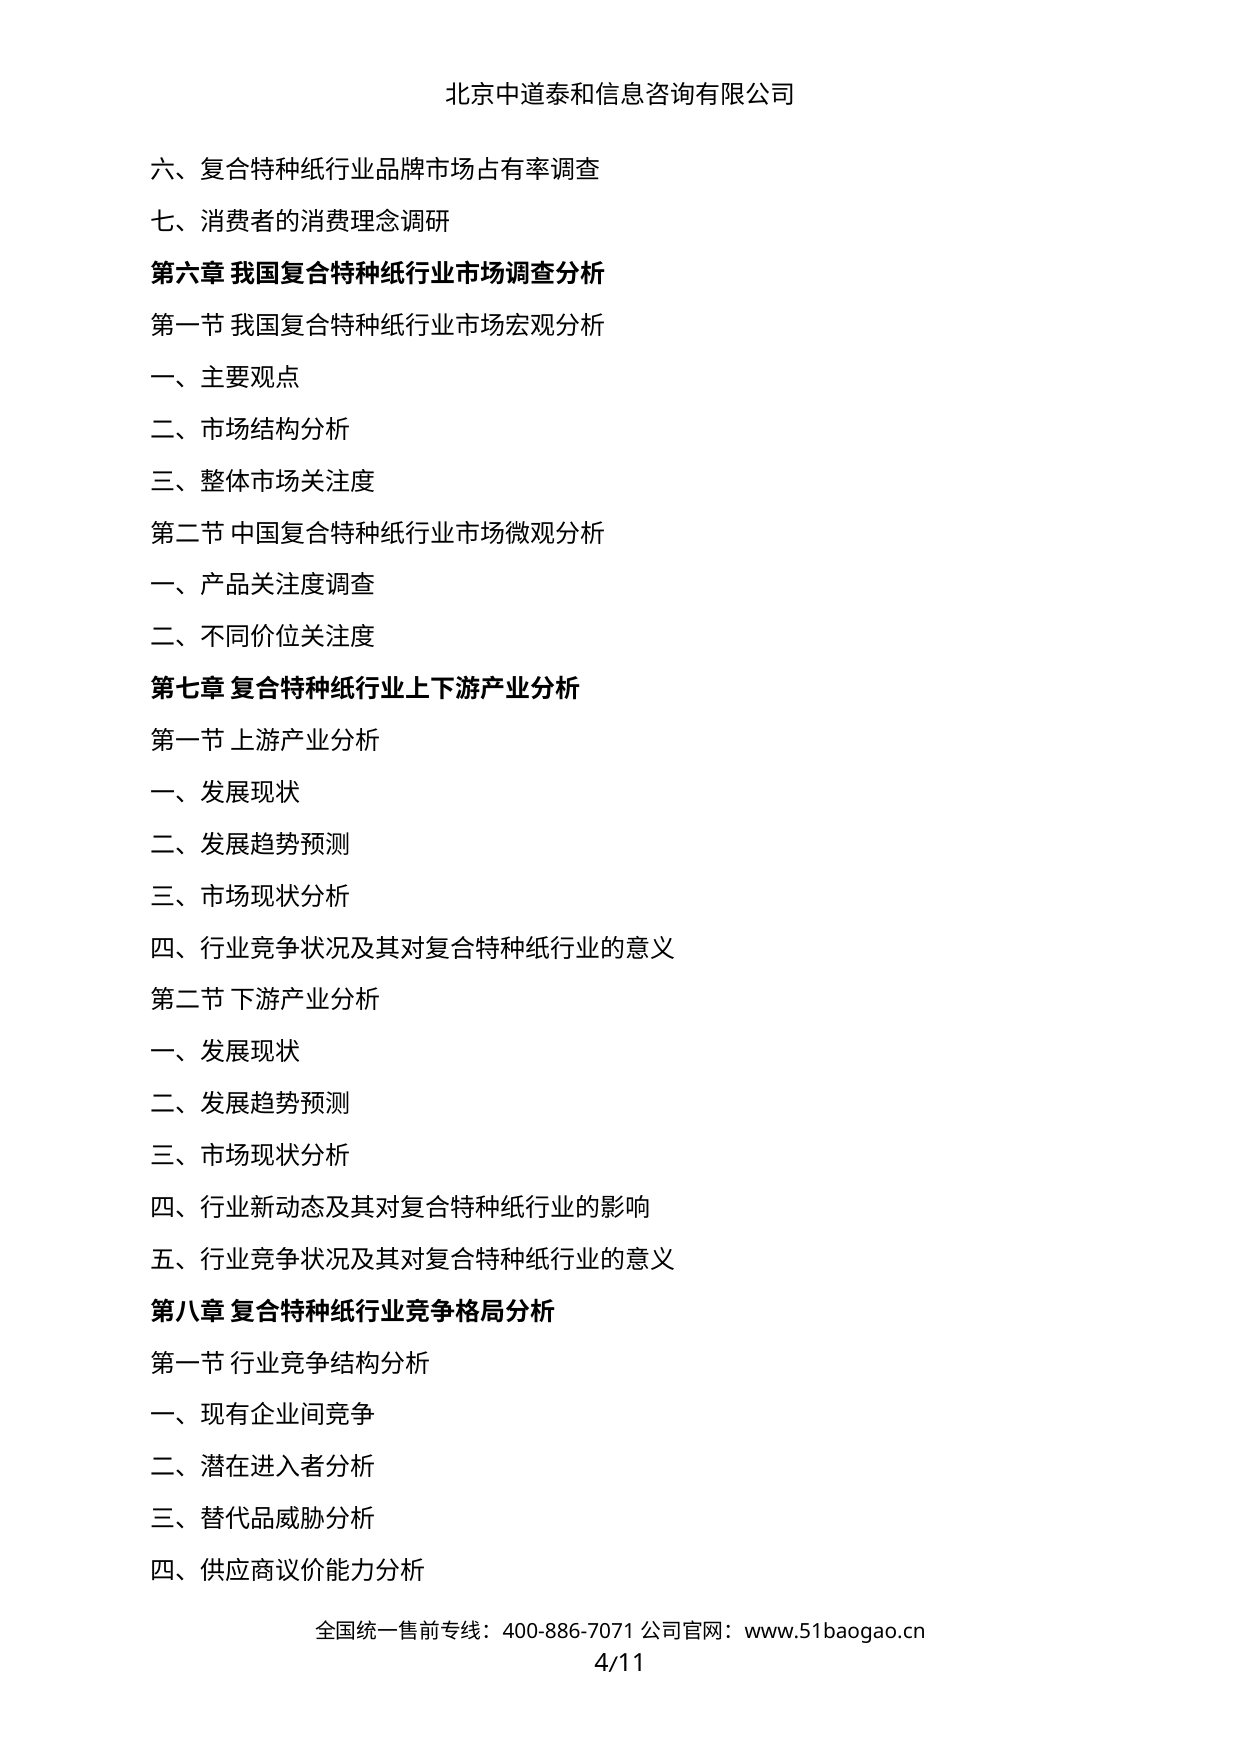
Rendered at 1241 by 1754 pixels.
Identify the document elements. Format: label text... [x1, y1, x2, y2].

text 一、现有企业间竞争 [150, 1395, 1090, 1431]
text 四、供应商议价能力分析 [150, 1551, 1090, 1587]
text 二、潜在进入者分析 [150, 1447, 1090, 1483]
text 二、发展趋势预测 [150, 824, 1090, 861]
text 六、复合特种纸行业品牌市场占有率调查 [150, 150, 1090, 186]
text 第一节 行业竞争结构分析 [150, 1343, 1090, 1379]
text 三、市场现状分析 [150, 1136, 1090, 1172]
text 第七章 复合特种纸行业上下游产业分析 [150, 669, 1090, 705]
text 七、消费者的消费理念调研 [150, 202, 1090, 238]
text 第六章 我国复合特种纸行业市场调查分析 [150, 254, 1090, 290]
text 第一节 我国复合特种纸行业市场宏观分析 [150, 306, 1090, 342]
text 五、行业竞争状况及其对复合特种纸行业的意义 [150, 1239, 1090, 1276]
text 第二节 下游产业分析 [150, 980, 1090, 1016]
text 二、市场结构分析 [150, 409, 1090, 446]
text 一、主要观点 [150, 357, 1090, 394]
text 三、替代品威胁分析 [150, 1499, 1090, 1535]
text 二、不同价位关注度 [150, 617, 1090, 653]
text 三、整体市场关注度 [150, 461, 1090, 497]
text 四、行业竞争状况及其对复合特种纸行业的意义 [150, 928, 1090, 964]
text 一、发展现状 [150, 772, 1090, 809]
text 第一节 上游产业分析 [150, 721, 1090, 757]
text 三、市场现状分析 [150, 876, 1090, 912]
text 一、发展现状 [150, 1032, 1090, 1068]
text 第八章 复合特种纸行业竞争格局分析 [150, 1291, 1090, 1327]
text 二、发展趋势预测 [150, 1084, 1090, 1120]
text 一、产品关注度调查 [150, 565, 1090, 601]
text 第二节 中国复合特种纸行业市场微观分析 [150, 513, 1090, 549]
text 四、行业新动态及其对复合特种纸行业的影响 [150, 1187, 1090, 1224]
